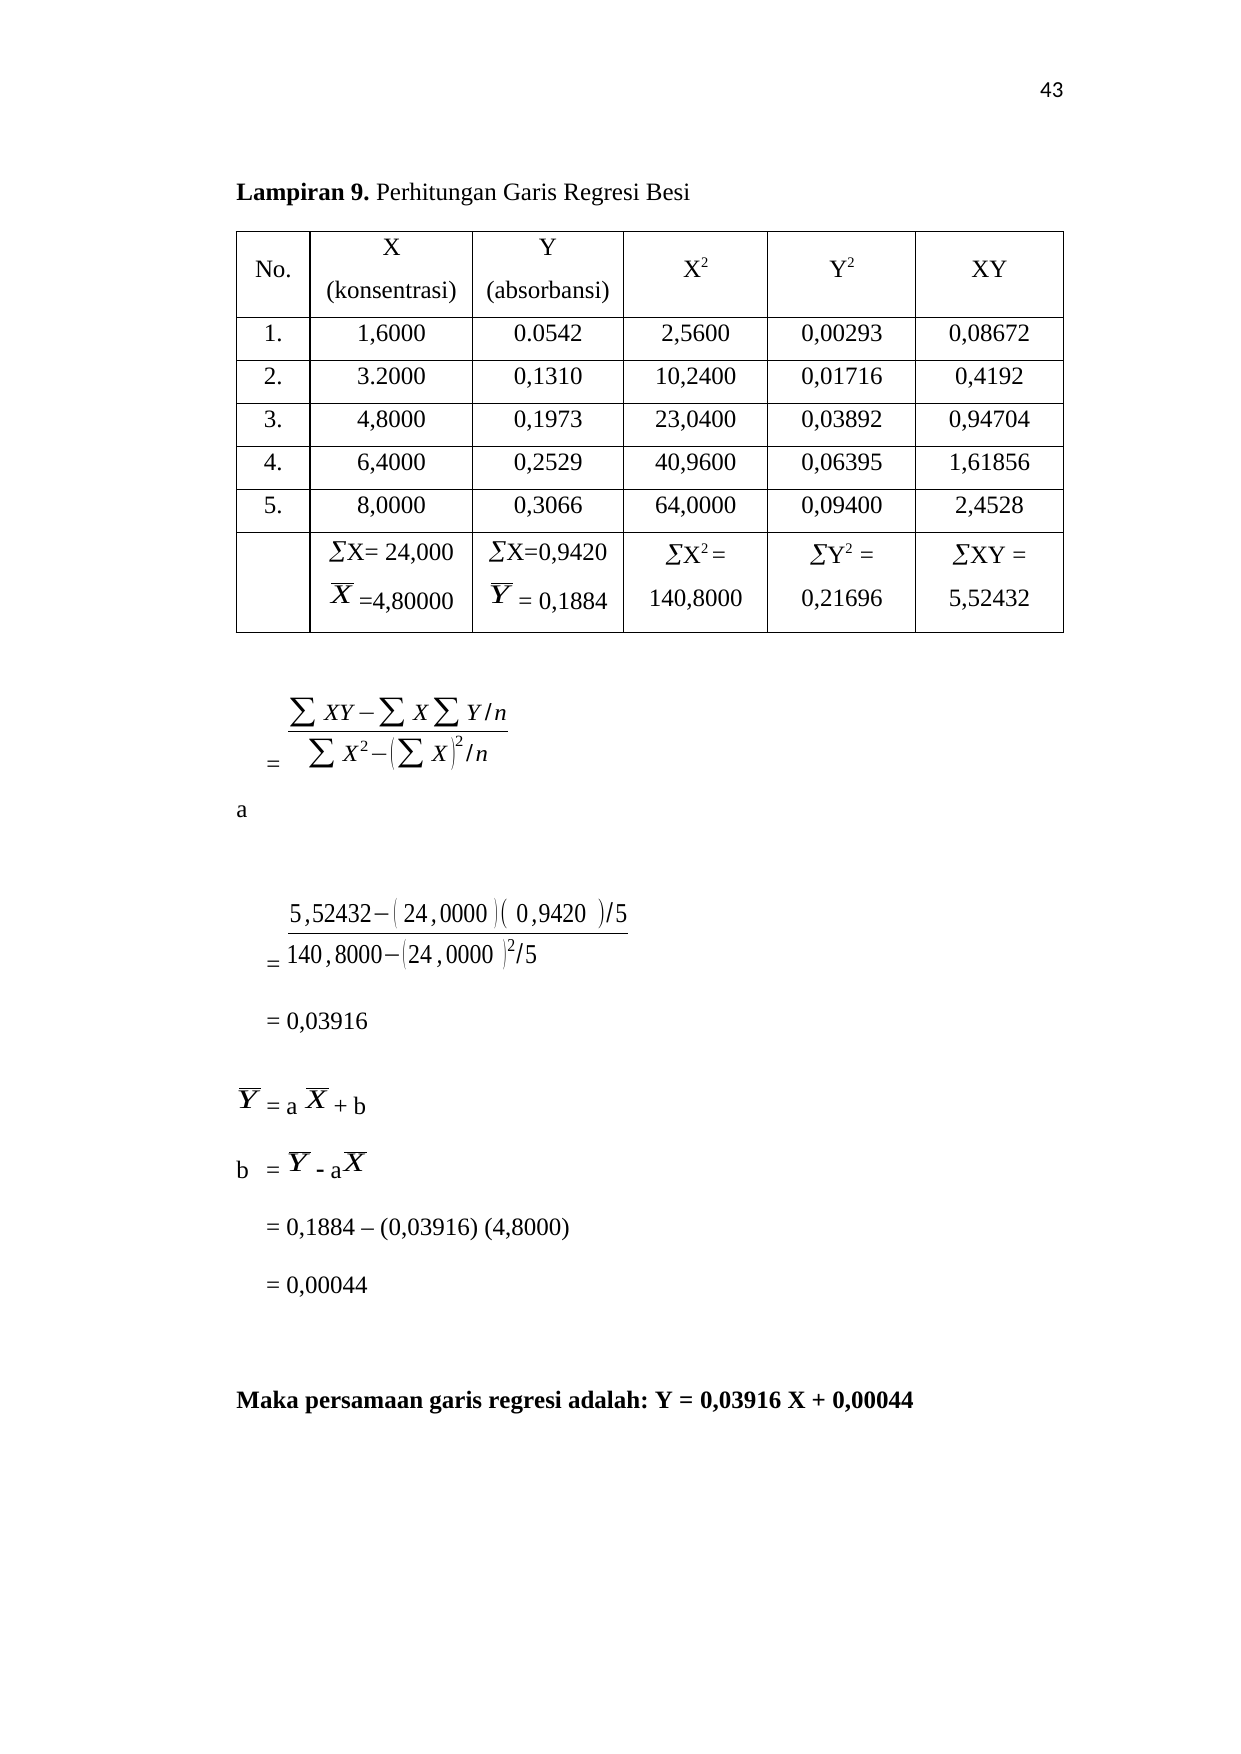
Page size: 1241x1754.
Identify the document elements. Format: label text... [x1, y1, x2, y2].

table_cell 3.2000 [311, 361, 472, 403]
table_cell 1. [237, 318, 309, 360]
table_cell 8,0000 [311, 490, 472, 532]
table_header X2 [624, 232, 767, 317]
table_cell 0,4192 [916, 361, 1063, 403]
table_cell 0,03892 [768, 404, 915, 446]
text = 0,1884 – (0,03916) (4,8000) [236, 1212, 1063, 1241]
text = 0,03916 [236, 1006, 1063, 1035]
table_cell 64,0000 [624, 490, 767, 532]
table_cell 0,00293 [768, 318, 915, 360]
table_cell 4,8000 [311, 404, 472, 446]
text b = a [236, 1148, 1063, 1183]
text = [236, 897, 1063, 977]
table_cell 5. [237, 490, 309, 532]
table_cell 1,61856 [916, 447, 1063, 489]
table_cell X=0,9420 = 0,1884 [473, 533, 623, 632]
table_cell 10,2400 [624, 361, 767, 403]
table_cell 2. [237, 361, 309, 403]
table_cell 6,4000 [311, 447, 472, 489]
table_cell 0,08672 [916, 318, 1063, 360]
table_cell X2 = 140,8000 [624, 533, 767, 632]
text = 0,00044 [236, 1270, 1063, 1298]
table_cell 0.0542 [473, 318, 623, 360]
table_cell 4. [237, 447, 309, 489]
table_cell 2,4528 [916, 490, 1063, 532]
table_cell [237, 533, 309, 632]
text = a + b [236, 1084, 1063, 1120]
table_cell 23,0400 [624, 404, 767, 446]
table_cell 0,09400 [768, 490, 915, 532]
table_cell 0,1310 [473, 361, 623, 403]
table_header X (konsentrasi) [311, 232, 472, 317]
table_cell 0,2529 [473, 447, 623, 489]
text Lampiran 9. Perhitungan Garis Regresi Besi [236, 177, 1063, 206]
table_cell Y2 = 0,21696 [768, 533, 915, 632]
table_header Y2 [768, 232, 915, 317]
table_cell 0,01716 [768, 361, 915, 403]
table_cell 0,06395 [768, 447, 915, 489]
table_cell X= 24,000 =4,80000 [311, 533, 472, 632]
text Maka persamaan garis regresi adalah: Y = 0,03916 X + 0,00044 [236, 1385, 1063, 1413]
table_cell 3. [237, 404, 309, 446]
table_header XY [916, 232, 1063, 317]
table_cell 0,1973 [473, 404, 623, 446]
table_header No. [237, 232, 309, 317]
table_cell 1,6000 [311, 318, 472, 360]
table_cell 40,9600 [624, 447, 767, 489]
table_cell 0,94704 [916, 404, 1063, 446]
table_header Y (absorbansi) [473, 232, 623, 317]
text a = [236, 697, 1063, 823]
table_cell XY = 5,52432 [916, 533, 1063, 632]
table_cell 0,3066 [473, 490, 623, 532]
table_cell 2,5600 [624, 318, 767, 360]
